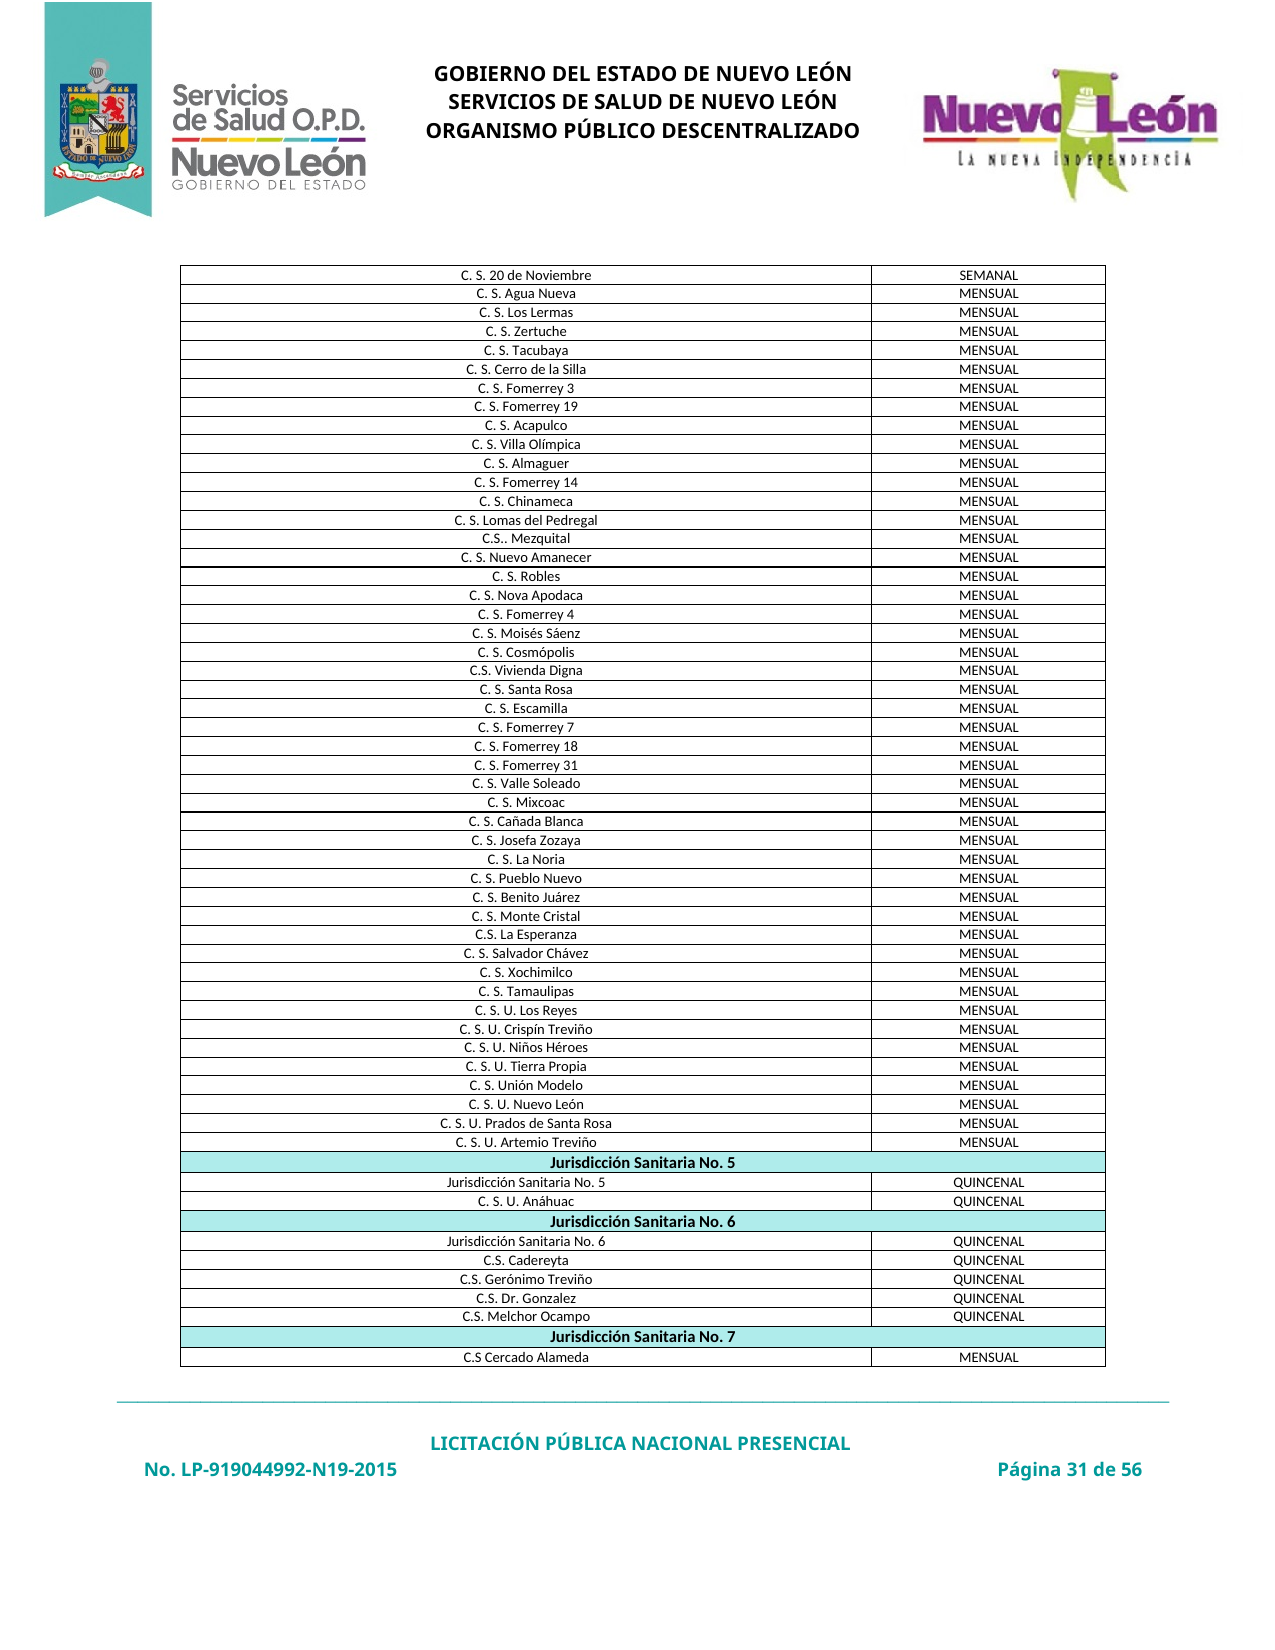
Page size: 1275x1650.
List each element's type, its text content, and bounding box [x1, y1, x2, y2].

table_cell C. S. Fomerrey 14 [181, 473, 871, 491]
table_cell C. S. U. Anáhuac [181, 1192, 871, 1210]
table_cell MENSUAL [872, 435, 1105, 453]
table_cell QUINCENAL [872, 1173, 1105, 1191]
table_cell MENSUAL [872, 662, 1105, 679]
table_cell C. S. U. Los Reyes [181, 1001, 871, 1019]
table_cell C. S. Unión Modelo [181, 1076, 871, 1094]
table_cell MENSUAL [872, 1133, 1105, 1151]
table_cell C.S.. Mezquital [181, 530, 871, 547]
table_cell C. S. Tacubaya [181, 341, 871, 359]
table_cell C. S. Fomerrey 31 [181, 756, 871, 774]
table_cell QUINCENAL [872, 1232, 1105, 1250]
table_cell C. S. Fomerrey 19 [181, 398, 871, 416]
table_cell C.S. Melchor Ocampo [181, 1308, 871, 1326]
table_cell MENSUAL [872, 1001, 1105, 1019]
table_cell C. S. Moisés Sáenz [181, 624, 871, 642]
table_cell C. S. Acapulco [181, 417, 871, 434]
table_cell MENSUAL [872, 907, 1105, 924]
table_cell Jurisdicción Sanitaria No. 7 [181, 1327, 1105, 1347]
table_cell MENSUAL [872, 624, 1105, 642]
table_cell MENSUAL [872, 549, 1105, 566]
table_cell C. S. Escamilla [181, 699, 871, 717]
table_cell C. S. U. Crispín Treviño [181, 1020, 871, 1038]
table_cell C. S. Chinameca [181, 492, 871, 510]
table_cell C. S. U. Tierra Propia [181, 1058, 871, 1075]
table_cell QUINCENAL [872, 1270, 1105, 1288]
table_cell C. S. U. Niños Héroes [181, 1039, 871, 1057]
table_cell C.S. Dr. Gonzalez [181, 1289, 871, 1307]
table_cell MENSUAL [872, 454, 1105, 472]
table_cell MENSUAL [872, 699, 1105, 717]
table_cell C. S. Los Lermas [181, 304, 871, 321]
table_cell C.S. Cadereyta [181, 1251, 871, 1269]
table_cell C. S. Robles [181, 568, 871, 585]
table_cell MENSUAL [872, 643, 1105, 661]
table_cell Jurisdicción Sanitaria No. 6 [181, 1211, 1105, 1231]
table_cell SEMANAL [872, 266, 1105, 283]
table_cell Jurisdicción Sanitaria No. 5 [181, 1152, 1105, 1172]
table_cell MENSUAL [872, 1076, 1105, 1094]
table_cell C. S. Cosmópolis [181, 643, 871, 661]
table_cell C. S. Josefa Zozaya [181, 831, 871, 849]
table_cell MENSUAL [872, 718, 1105, 736]
table_cell C. S. Cañada Blanca [181, 813, 871, 830]
table_cell MENSUAL [872, 511, 1105, 529]
table_cell MENSUAL [872, 888, 1105, 906]
table_cell MENSUAL [872, 831, 1105, 849]
table_cell MENSUAL [872, 945, 1105, 962]
table_cell MENSUAL [872, 341, 1105, 359]
table_cell MENSUAL [872, 1095, 1105, 1113]
table_cell MENSUAL [872, 605, 1105, 623]
table_cell C. S. Benito Juárez [181, 888, 871, 906]
table_cell C. S. 20 de Noviembre [181, 266, 871, 283]
table_cell MENSUAL [872, 398, 1105, 416]
table_cell C.S. Gerónimo Treviño [181, 1270, 871, 1288]
table_cell MENSUAL [872, 1020, 1105, 1038]
table_cell MENSUAL [872, 926, 1105, 943]
table_cell C. S. Zertuche [181, 322, 871, 340]
table_cell C. S. U. Nuevo León [181, 1095, 871, 1113]
table_cell C.S. La Esperanza [181, 926, 871, 943]
table_cell C. S. U. Prados de Santa Rosa [181, 1114, 871, 1132]
table_cell MENSUAL [872, 775, 1105, 793]
table_cell C. S. Salvador Chávez [181, 945, 871, 962]
table_cell MENSUAL [872, 869, 1105, 887]
picture [15, 2, 1249, 229]
table_cell C. S. Santa Rosa [181, 681, 871, 698]
table_cell C. S. Tamaulipas [181, 982, 871, 1000]
table_cell C. S. Fomerrey 3 [181, 379, 871, 397]
table_cell MENSUAL [872, 756, 1105, 774]
table_cell C.S Cercado Alameda [181, 1348, 871, 1366]
table_cell C. S. Villa Olímpica [181, 435, 871, 453]
table_cell MENSUAL [872, 492, 1105, 510]
table_cell MENSUAL [872, 568, 1105, 585]
table_cell C. S. Agua Nueva [181, 285, 871, 302]
table_cell QUINCENAL [872, 1289, 1105, 1307]
table_cell MENSUAL [872, 813, 1105, 830]
table_cell MENSUAL [872, 586, 1105, 604]
table_cell Jurisdicción Sanitaria No. 6 [181, 1232, 871, 1250]
table_cell MENSUAL [872, 1114, 1105, 1132]
table_cell MENSUAL [872, 1348, 1105, 1366]
table_cell C. S. Fomerrey 7 [181, 718, 871, 736]
table_cell C. S. Almaguer [181, 454, 871, 472]
table_cell C. S. Pueblo Nuevo [181, 869, 871, 887]
table_cell C. S. Mixcoac [181, 794, 871, 811]
table_cell C. S. La Noria [181, 850, 871, 868]
table_cell C. S. Valle Soleado [181, 775, 871, 793]
table_cell QUINCENAL [872, 1308, 1105, 1326]
table_cell MENSUAL [872, 850, 1105, 868]
table_cell C. S. Monte Cristal [181, 907, 871, 924]
table_cell C. S. Nuevo Amanecer [181, 549, 871, 566]
table_cell MENSUAL [872, 1039, 1105, 1057]
table_cell MENSUAL [872, 963, 1105, 981]
table_cell MENSUAL [872, 530, 1105, 547]
table_cell MENSUAL [872, 304, 1105, 321]
table_cell QUINCENAL [872, 1192, 1105, 1210]
table_cell MENSUAL [872, 285, 1105, 302]
table_cell MENSUAL [872, 417, 1105, 434]
table_cell C. S. Nova Apodaca [181, 586, 871, 604]
table_cell MENSUAL [872, 360, 1105, 378]
table_cell MENSUAL [872, 1058, 1105, 1075]
table_cell C. S. Cerro de la Silla [181, 360, 871, 378]
table_cell MENSUAL [872, 737, 1105, 755]
table_cell C. S. Fomerrey 18 [181, 737, 871, 755]
table_cell C. S. U. Artemio Treviño [181, 1133, 871, 1151]
table_cell MENSUAL [872, 473, 1105, 491]
table_cell MENSUAL [872, 681, 1105, 698]
table_cell QUINCENAL [872, 1251, 1105, 1269]
table_cell C. S. Lomas del Pedregal [181, 511, 871, 529]
table_cell MENSUAL [872, 794, 1105, 811]
table_cell C.S. Vivienda Digna [181, 662, 871, 679]
table_cell MENSUAL [872, 379, 1105, 397]
table_cell MENSUAL [872, 982, 1105, 1000]
table_cell C. S. Fomerrey 4 [181, 605, 871, 623]
table_cell Jurisdicción Sanitaria No. 5 [181, 1173, 871, 1191]
table_cell MENSUAL [872, 322, 1105, 340]
table_cell C. S. Xochimilco [181, 963, 871, 981]
